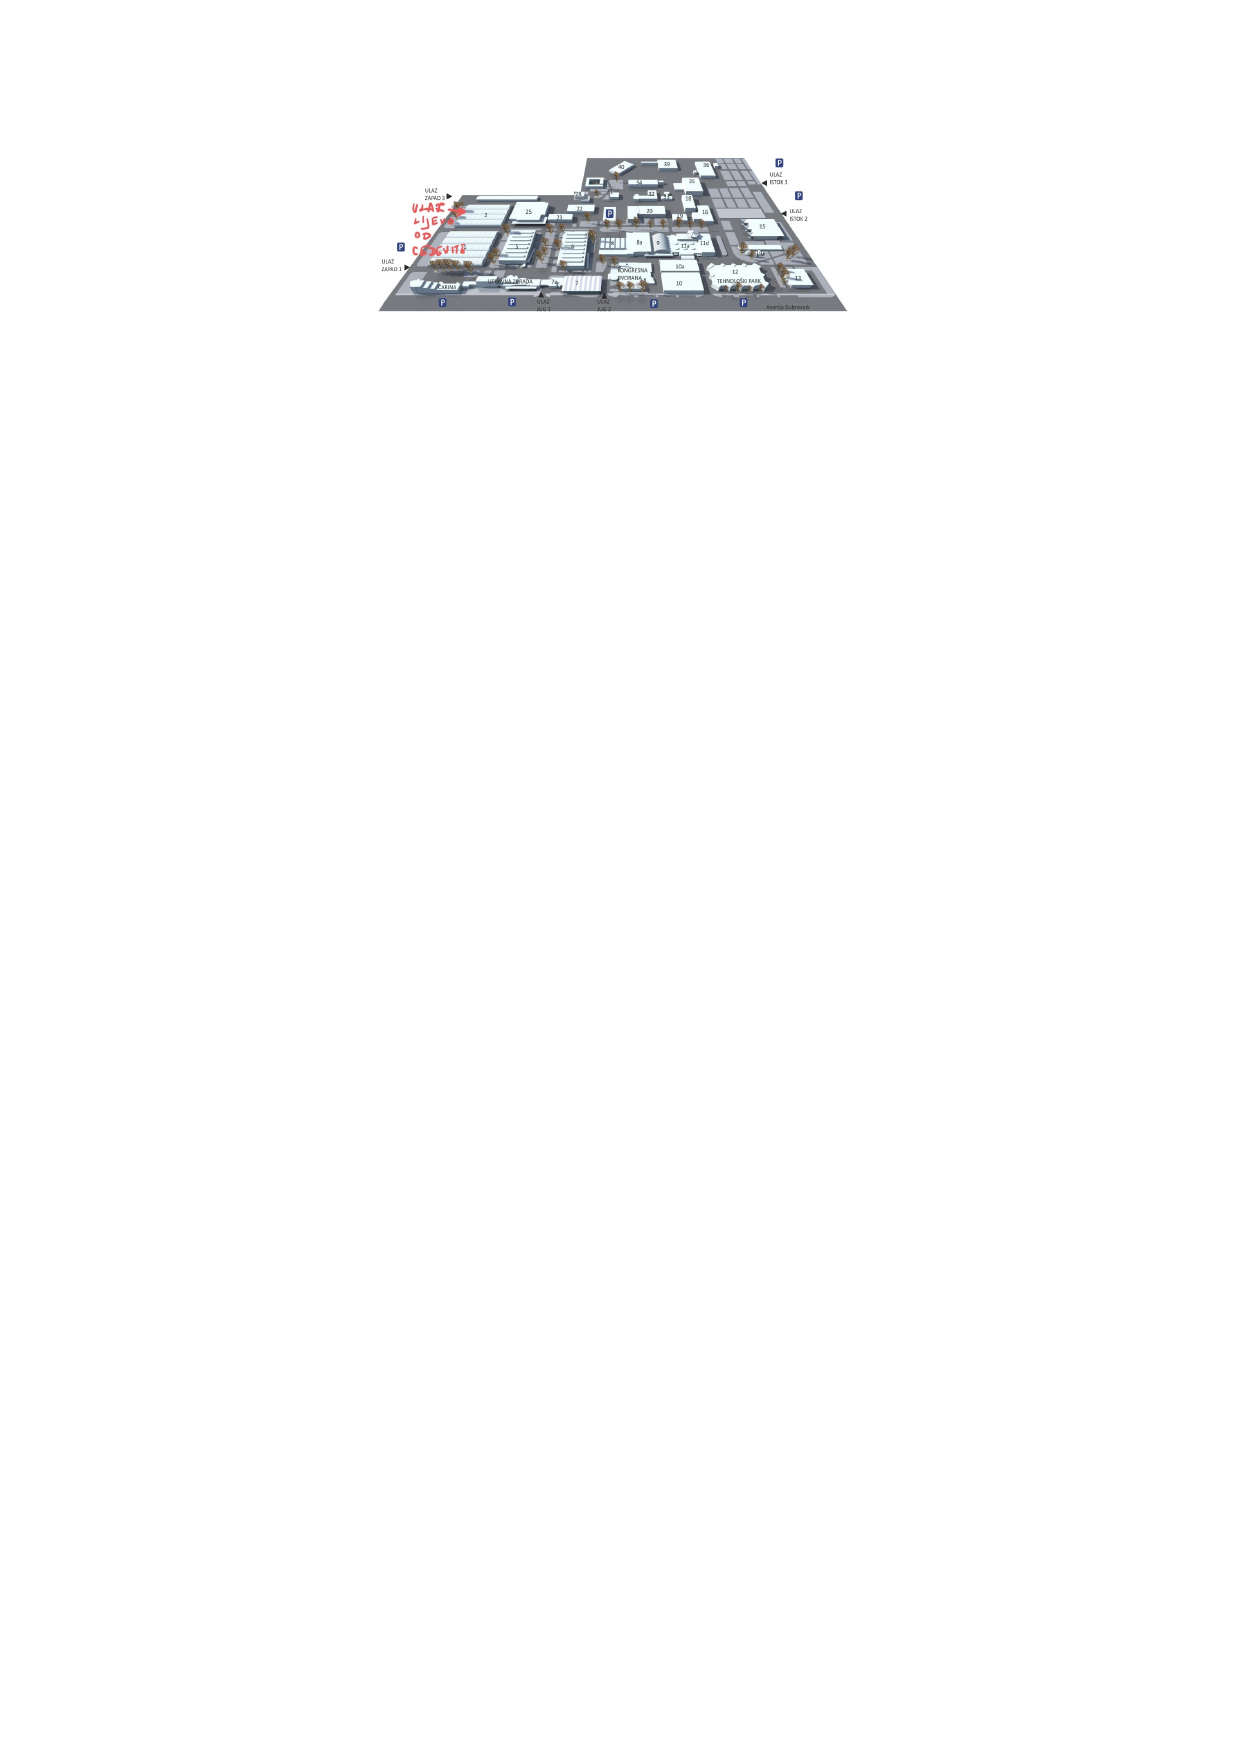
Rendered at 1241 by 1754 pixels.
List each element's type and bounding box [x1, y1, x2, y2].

picture [368, 147, 859, 319]
